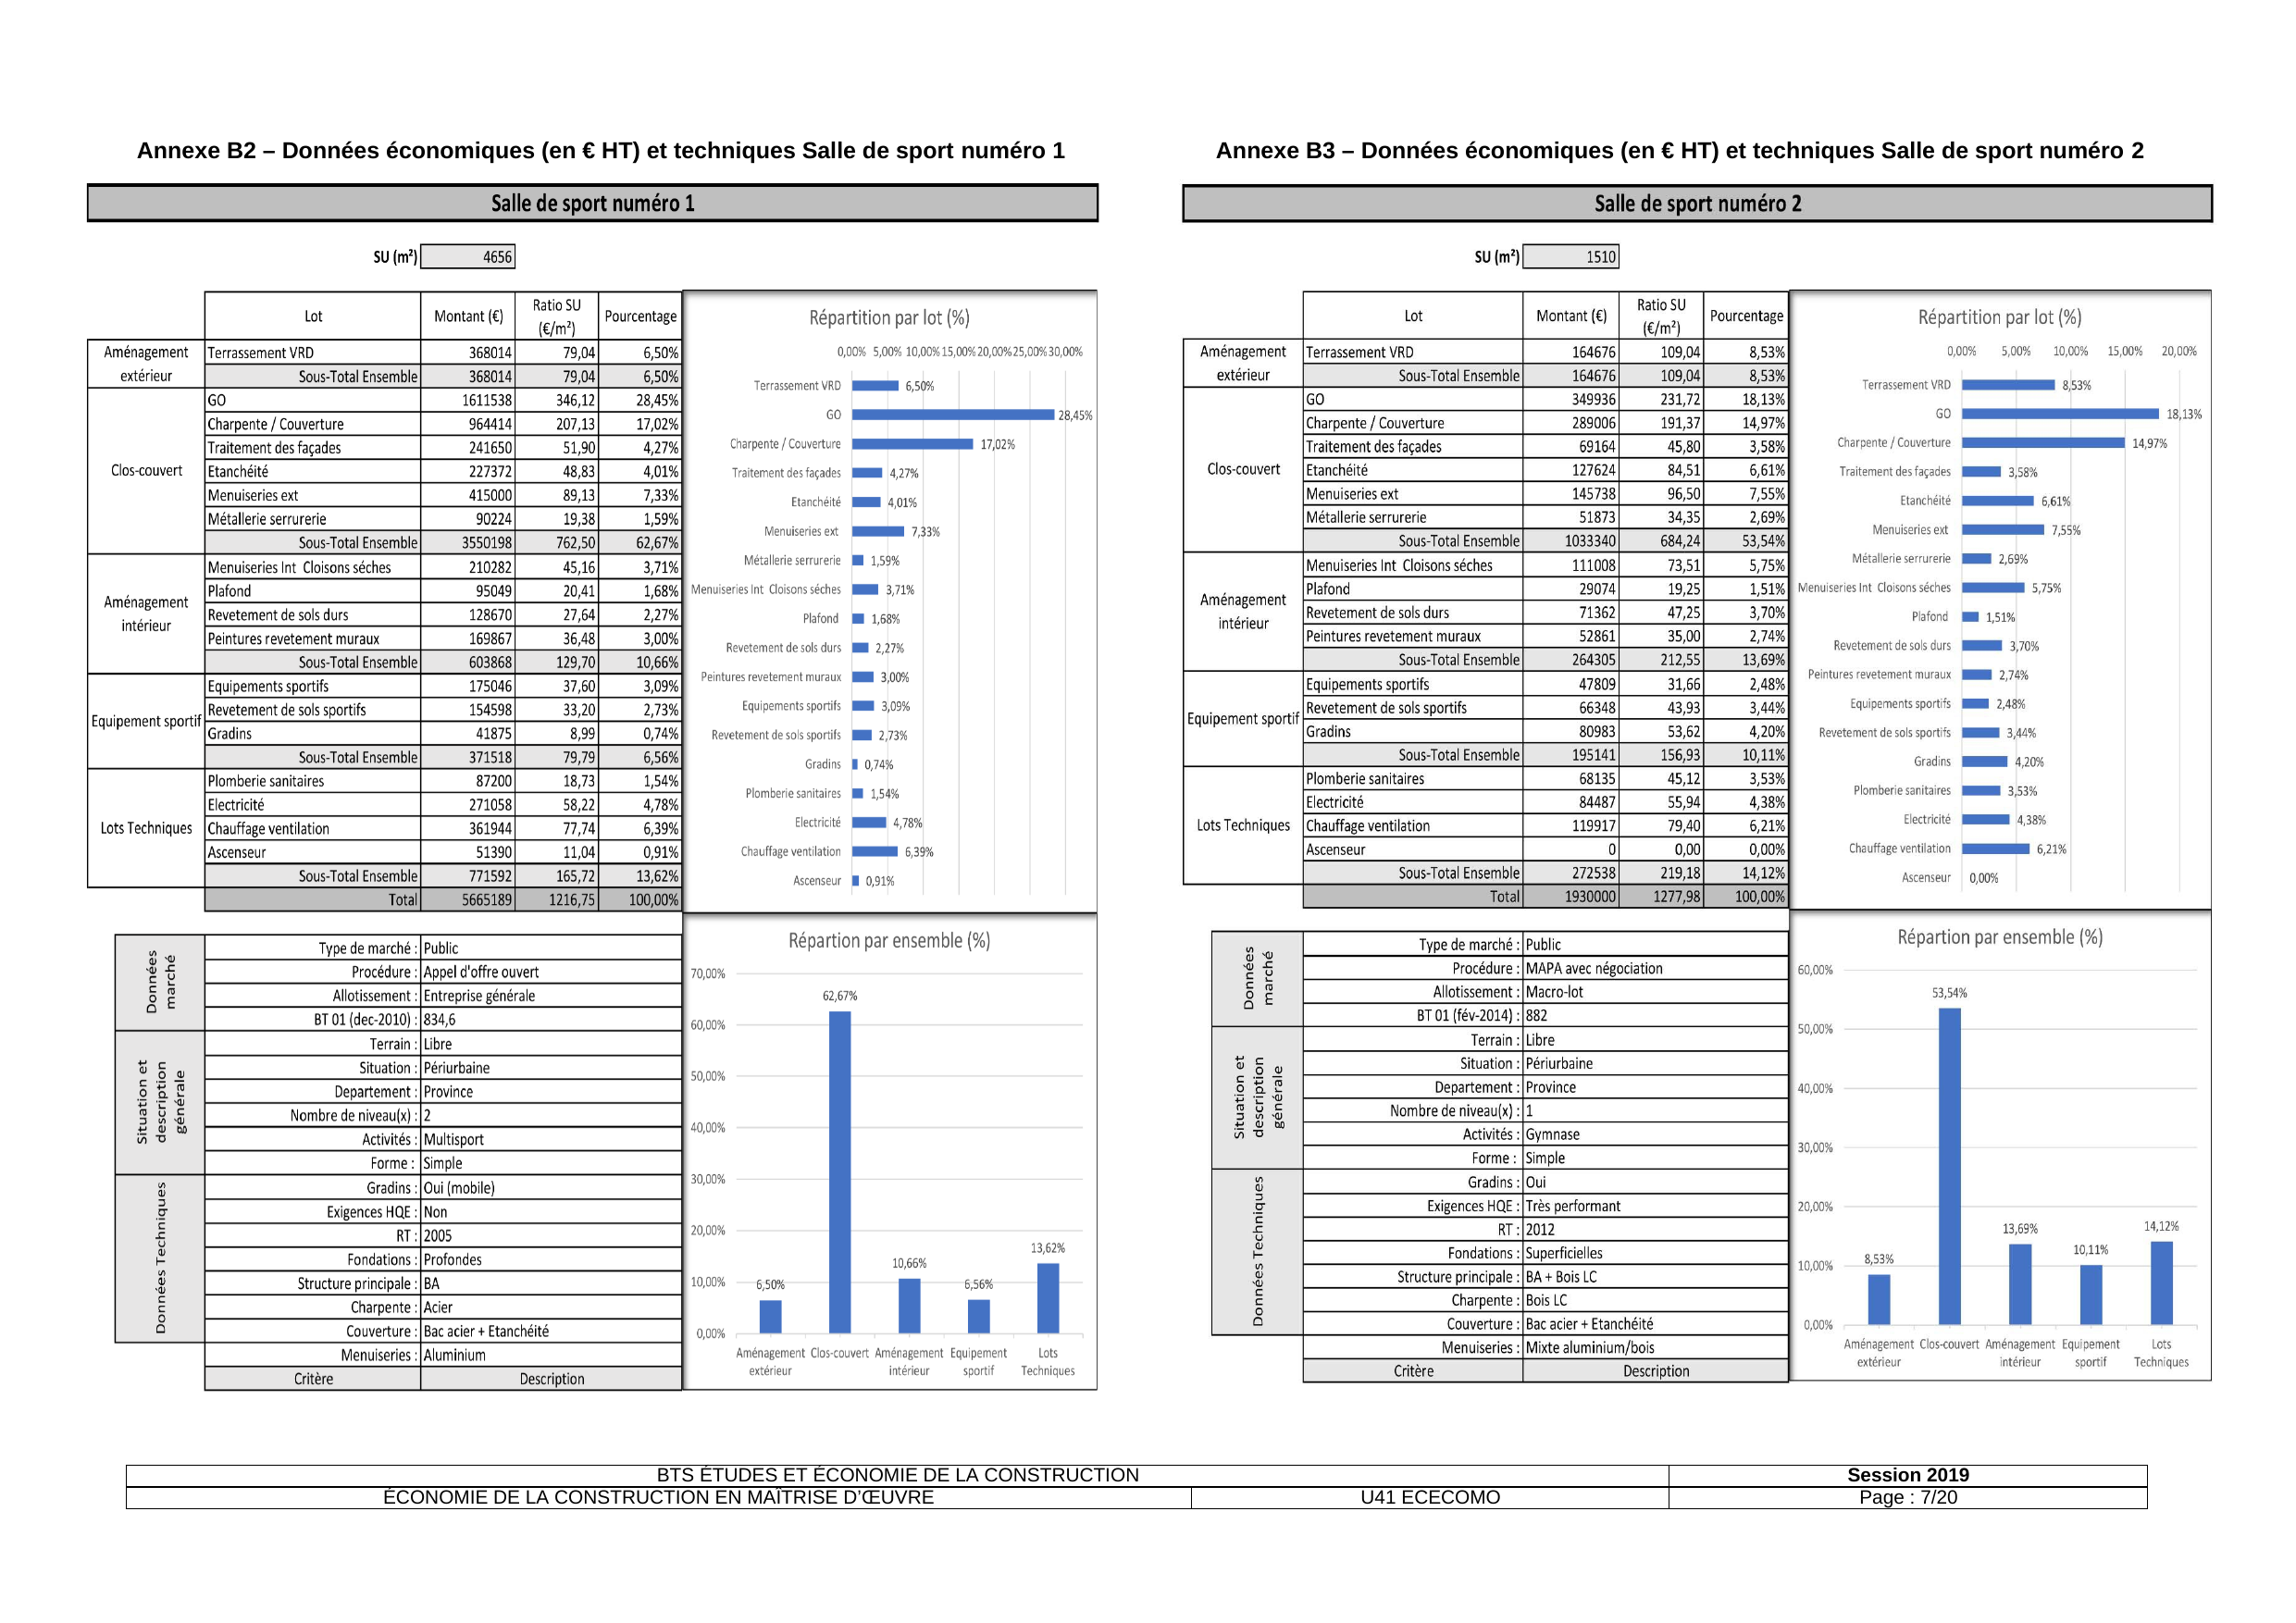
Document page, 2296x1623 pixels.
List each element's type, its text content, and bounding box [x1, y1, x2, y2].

picture [1178, 180, 2217, 1383]
picture [86, 183, 1099, 1392]
subtitle Annexe B2 – Données économiques (en € HT) et techniques Salle de sport numéro 1 Annexe B3 – Données économiques (en € HT) et techniques Salle de sport numéro 2 [137, 136, 2241, 163]
